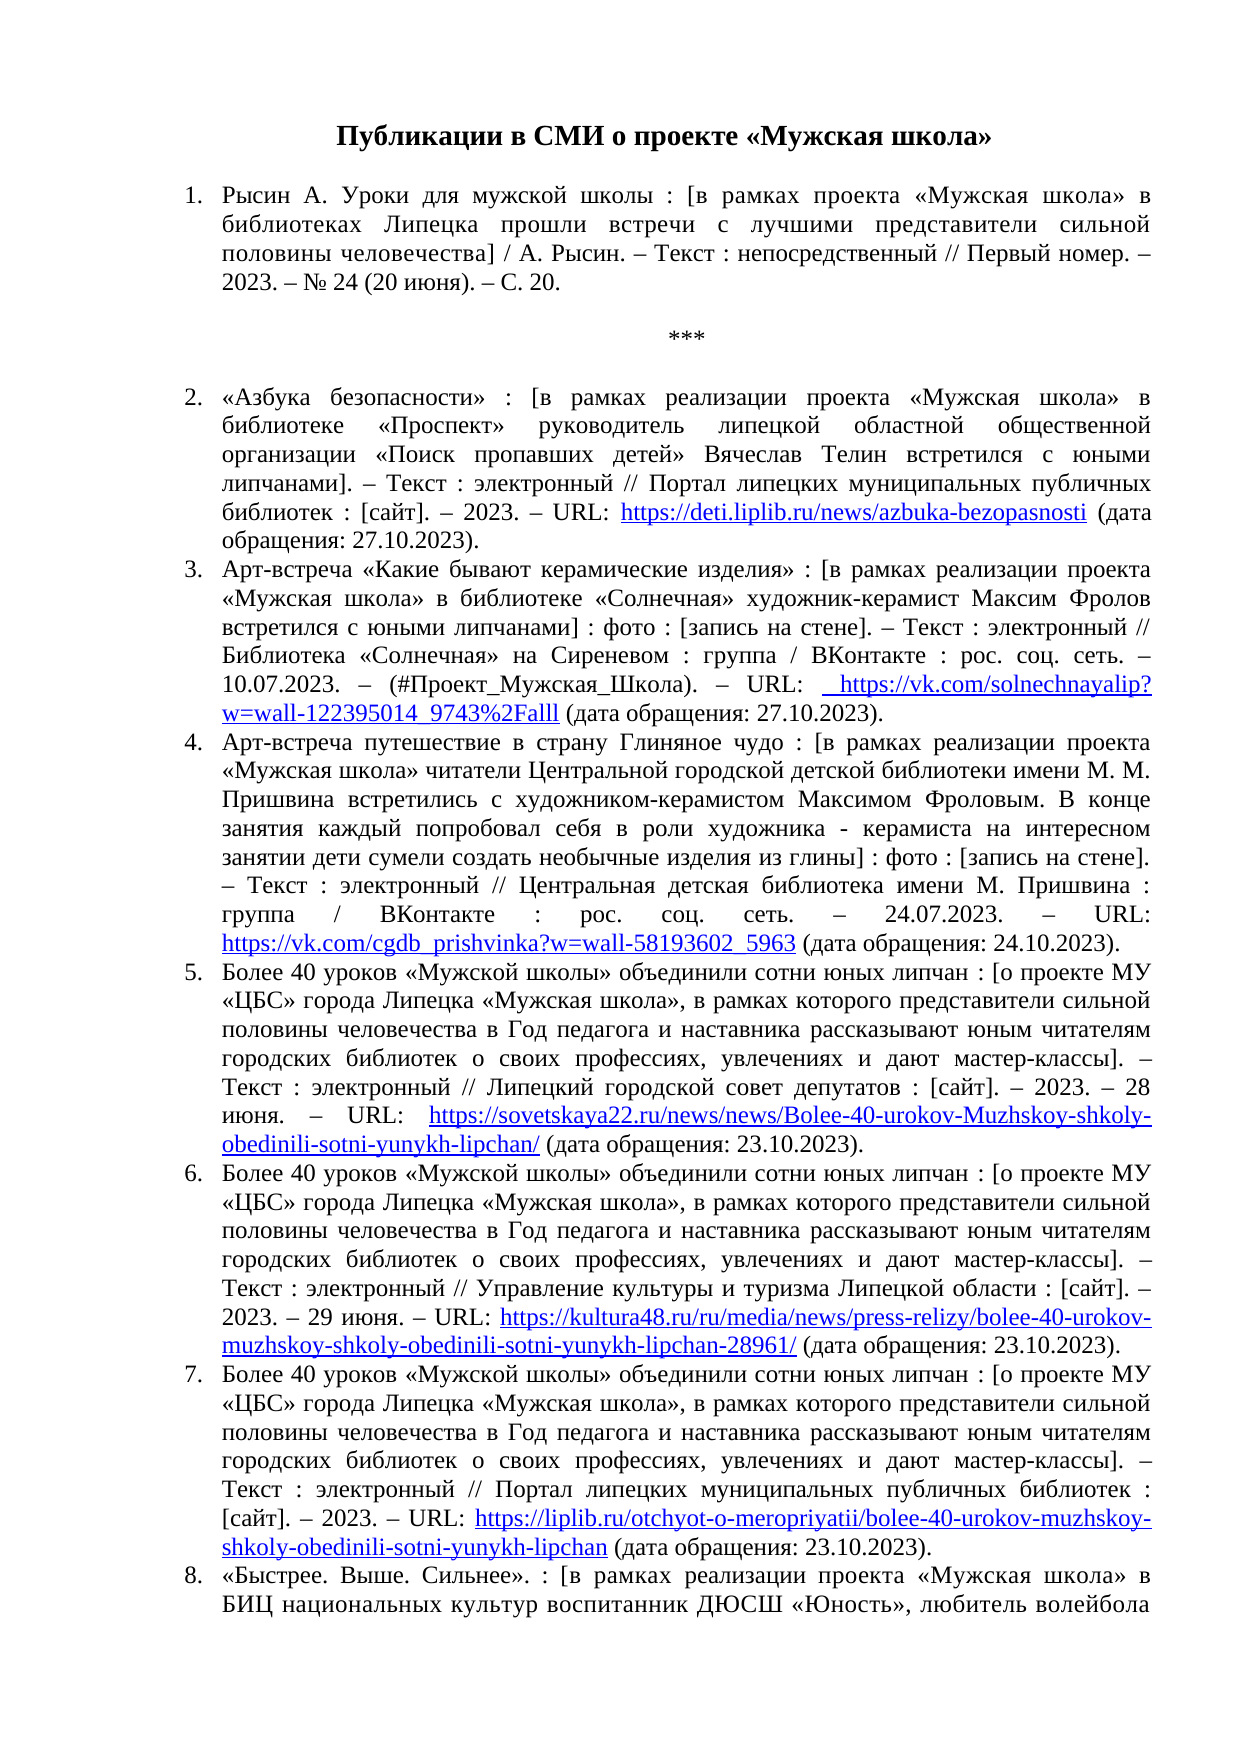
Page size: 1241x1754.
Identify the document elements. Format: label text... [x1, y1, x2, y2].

list Арт-встреча путешествие в страну Глиняное чудо : [в рамках реализации проекта «Мужская школа» читатели Центральной городской детской библиотеки имени М. М. Пришвина встретились с художником-керамистом Максимом Фроловым. В конце занятия каждый попробовал себя в роли художника - керамиста на интересном занятии дети сумели создать необычные изделия из глины] : фото : [запись на стене]. – Текст : электронный // Центральная детская библиотека имени М. Пришвина : группа / ВКонтакте : рос. соц. сеть. – 24.07.2023. – URL: https://vk.com/cgdb_prishvinka?w=wall-58193602_5963 (дата обращения: 24.10.2023). [184, 727, 1152, 957]
list Более 40 уроков «Мужской школы» объединили сотни юных липчан : [о проекте МУ «ЦБС» города Липецка «Мужская школа», в рамках которого представители сильной половины человечества в Год педагога и наставника рассказывают юным читателям городских библиотек о своих профессиях, увлечениях и дают мастер-классы]. – Текст : электронный // Портал липецких муниципальных публичных библиотек : [сайт]. – 2023. – URL: https://liplib.ru/otchyot-o-meropriyatii/bolee-40-urokov-muzhskoy-shkoly-obedinili-sotni-yunykh-lipchan (дата обращения: 23.10.2023). [184, 1359, 1152, 1560]
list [184, 1560, 1152, 1618]
list *** [222, 324, 1152, 353]
list Рысин А. Уроки для мужской школы : [в рамках проекта «Мужская школа» в библиотеках Липецка прошли встречи с лучшими представители сильной половины человечества] / А. Рысин. – Текст : непосредственный // Первый номер. – 2023. – № 24 (20 июня). – С. 20. [184, 180, 1152, 295]
list «Азбука безопасности» : [в рамках реализации проекта «Мужская школа» в библиотеке «Проспект» руководитель липецкой областной общественной организации «Поиск пропавших детей» Вячеслав Телин встретился с юными липчанами]. – Текст : электронный // Портал липецких муниципальных публичных библиотек : [сайт]. – 2023. – URL: https://deti.liplib.ru/news/azbuka-bezopasnosti (дата обращения: 27.10.2023). [184, 382, 1152, 554]
text Публикации в СМИ о проекте «Мужская школа» [177, 118, 1152, 152]
list Более 40 уроков «Мужской школы» объединили сотни юных липчан : [о проекте МУ «ЦБС» города Липецка «Мужская школа», в рамках которого представители сильной половины человечества в Год педагога и наставника рассказывают юным читателям городских библиотек о своих профессиях, увлечениях и дают мастер-классы]. – Текст : электронный // Управление культуры и туризма Липецкой области : [сайт]. – 2023. – 29 июня. – URL: https://kultura48.ru/ru/media/news/press-relizy/bolee-40-urokov-muzhskoy-shkoly-obedinili-sotni-yunykh-lipchan-28961/ (дата обращения: 23.10.2023). [184, 1158, 1152, 1359]
list Арт-встреча «Какие бывают керамические изделия» : [в рамках реализации проекта «Мужская школа» в библиотеке «Солнечная» художник-керамист Максим Фролов встретился с юными липчанами] : фото : [запись на стене]. – Текст : электронный // Библиотека «Солнечная» на Сиреневом : группа / ВКонтакте : рос. соц. сеть. – 10.07.2023. – (#Проект_Мужская_Школа). – URL: https://vk.com/solnechnayalip?w=wall-122395014_9743%2Falll (дата обращения: 27.10.2023). [184, 554, 1152, 727]
list Более 40 уроков «Мужской школы» объединили сотни юных липчан : [о проекте МУ «ЦБС» города Липецка «Мужская школа», в рамках которого представители сильной половины человечества в Год педагога и наставника рассказывают юным читателям городских библиотек о своих профессиях, увлечениях и дают мастер-классы]. – Текст : электронный // Липецкий городской совет депутатов : [сайт]. – 2023. – 28 июня. – URL: https://sovetskaya22.ru/news/news/Bolee-40-urokov-Muzhskoy-shkoly-obedinili-sotni-yunykh-lipchan/ (дата обращения: 23.10.2023). [184, 957, 1152, 1158]
